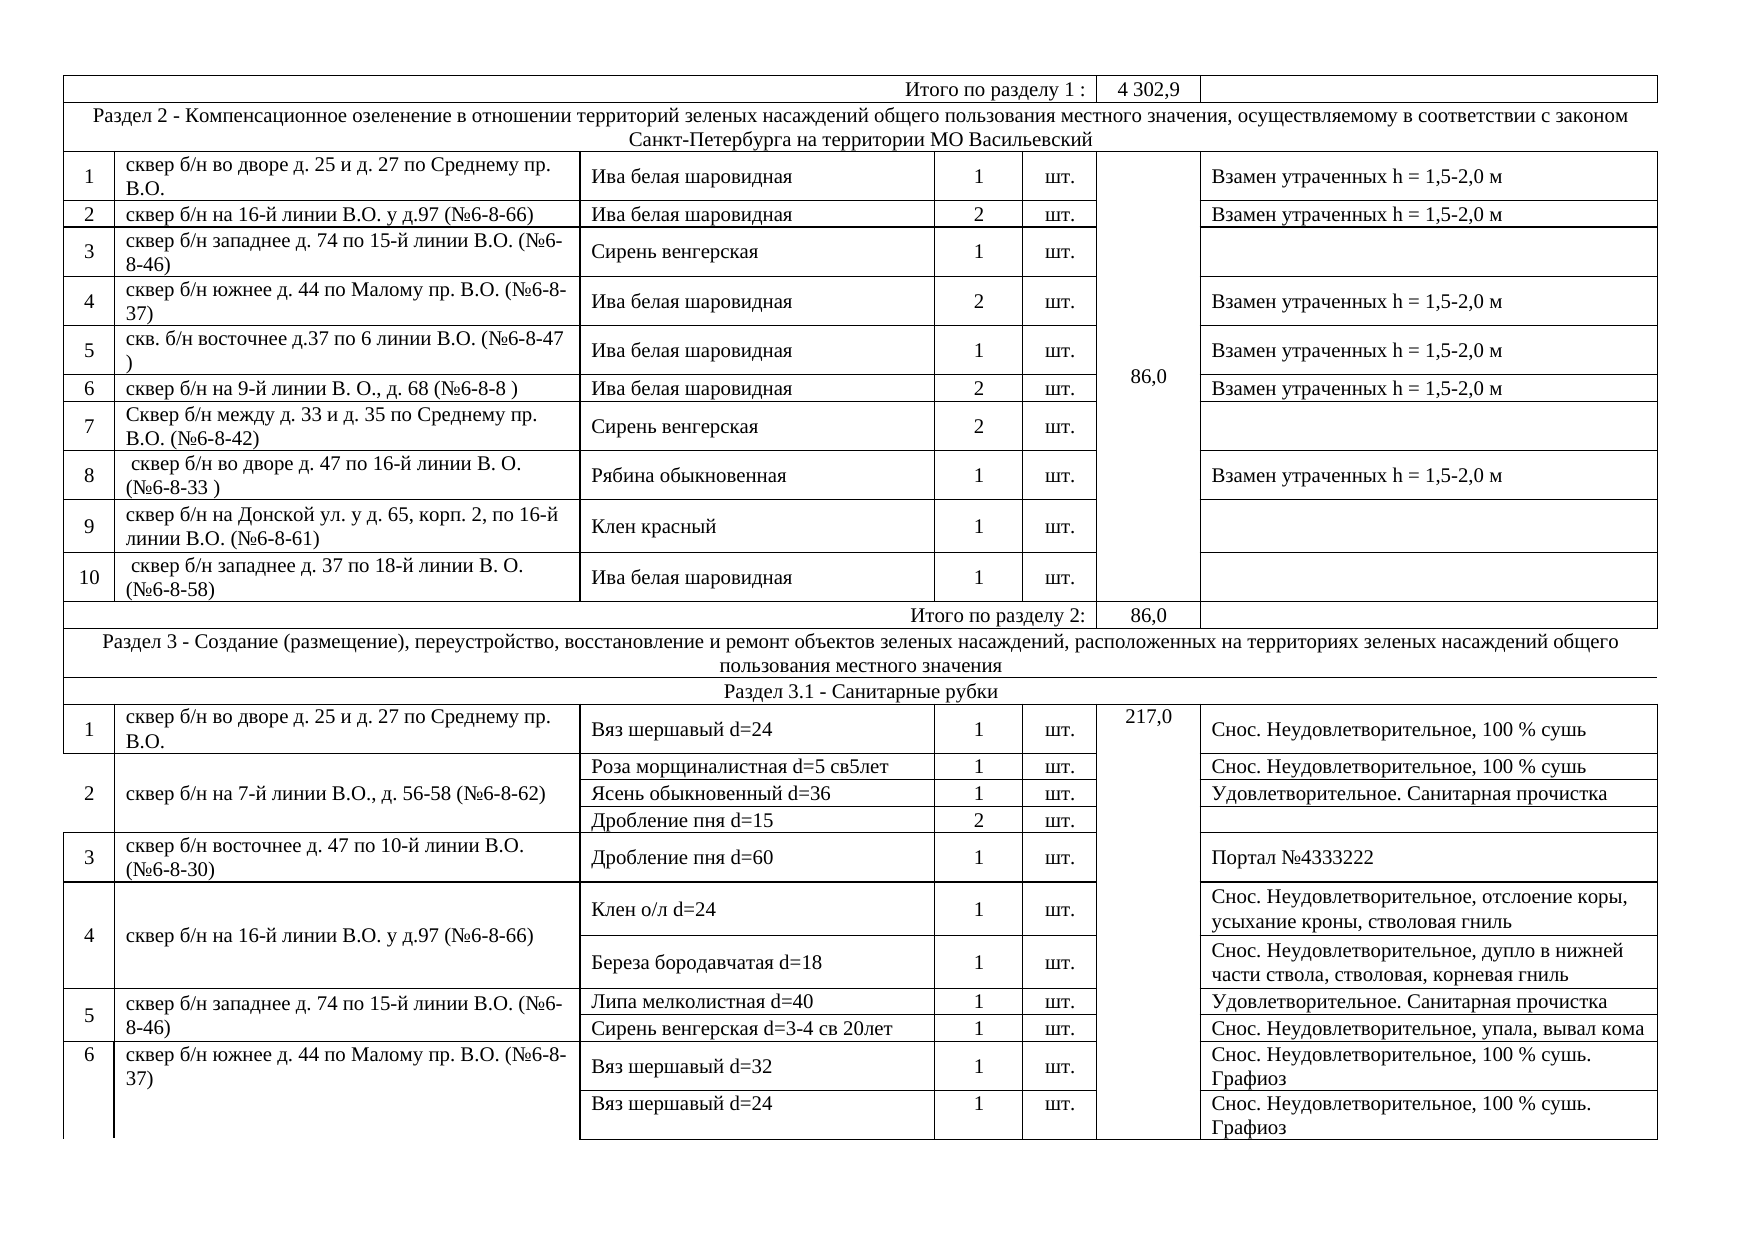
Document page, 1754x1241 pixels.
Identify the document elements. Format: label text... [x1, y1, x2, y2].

table_cell сквер б/н на 16-й линии В.О. у д.97 (№6-8-66) [115, 201, 579, 226]
table_cell Итого по разделу 1 : [64, 76, 1096, 102]
table_cell Удовлетворительное. Санитарная прочистка [1201, 989, 1657, 1014]
table_cell 217,0 [1097, 705, 1200, 1139]
table_cell шт. [1023, 1042, 1096, 1090]
table_cell шт. [1023, 936, 1096, 988]
table_cell шт. [1023, 402, 1096, 450]
table_cell шт. [1023, 152, 1096, 200]
table_cell 6 [64, 375, 114, 401]
table_cell [1201, 553, 1657, 601]
table_cell 2 [935, 402, 1022, 450]
table_cell 1 [935, 780, 1022, 806]
table_cell сквер б/н южнее д. 44 по Малому пр. В.О. (№6-8-37) [114, 1042, 579, 1139]
table_cell Липа мелколистная d=40 [581, 989, 934, 1014]
table_cell шт. [1023, 326, 1096, 374]
table_cell 3 [64, 833, 114, 881]
table_cell 2 [935, 375, 1022, 401]
table_cell Ива белая шаровидная [581, 152, 934, 200]
table_cell 5 [64, 989, 114, 1041]
table_cell 4 [64, 883, 114, 988]
table_cell шт. [1023, 807, 1096, 832]
table_cell Сирень венгерская [581, 402, 934, 450]
table_cell шт. [1023, 375, 1096, 401]
table_cell 10 [64, 553, 114, 601]
table_cell 1 [935, 883, 1022, 934]
table_cell Раздел 3 - Создание (размещение), переустройство, восстановление и ремонт объектов зеленых насаждений, расположенных на территориях зеленых насаждений общего пользования местного значения [64, 629, 1658, 677]
table_cell сквер б/н во дворе д. 25 и д. 27 по Среднему пр. В.О. [115, 705, 579, 753]
table_cell Взамен утраченных h = 1,5-2,0 м [1201, 152, 1657, 200]
table_cell 4 [64, 277, 114, 325]
table_cell шт. [1023, 201, 1096, 226]
table_cell [1201, 807, 1657, 832]
table_cell сквер б/н на 7-й линии В.О., д. 56-58 (№6-8-62) [115, 754, 579, 832]
table_cell Итого по разделу 2: [64, 602, 1096, 628]
table_cell шт. [1023, 1091, 1096, 1139]
table_cell Раздел 2 - Компенсационное озеленение в отношении территорий зеленых насаждений общего пользования местного значения, осуществляемому в соответствии с законом Санкт-Петербурга на территории МО Васильевский [64, 103, 1658, 151]
table_cell 7 [64, 402, 114, 450]
table_cell Удовлетворительное. Санитарная прочистка [1201, 780, 1657, 806]
table_cell 2 [64, 754, 114, 832]
table_cell 1 [935, 326, 1022, 374]
table_cell Взамен утраченных h = 1,5-2,0 м [1201, 451, 1657, 499]
table_cell 2 [935, 277, 1022, 325]
table_cell Взамен утраченных h = 1,5-2,0 м [1201, 326, 1657, 374]
table_cell 5 [64, 326, 114, 374]
table_cell шт. [1023, 451, 1096, 499]
table_cell сквер б/н южнее д. 44 по Малому пр. В.О. (№6-8-37) [115, 277, 579, 325]
table_cell 4 302,9 [1097, 76, 1200, 102]
table_cell Вяз шершавый d=24 [581, 705, 934, 753]
table_cell Портал №4333222 [1201, 833, 1657, 881]
table_cell шт. [1023, 705, 1096, 753]
table_cell Снос. Неудовлетворительное, 100 % сушь. Графиоз [1201, 1042, 1657, 1090]
table_cell 1 [935, 1015, 1022, 1041]
table_cell 1 [935, 500, 1022, 552]
table_cell сквер б/н западнее д. 37 по 18-й линии В. О. (№6-8-58) [115, 553, 579, 601]
table_cell 1 [935, 228, 1022, 276]
table_cell Ясень обыкновенный d=36 [581, 780, 934, 806]
table_cell [1201, 402, 1657, 450]
table_cell 1 [935, 1091, 1022, 1139]
table_cell Ива белая шаровидная [581, 277, 934, 325]
table_cell 6 [64, 1042, 114, 1139]
table_cell сквер б/н на Донской ул. у д. 65, корп. 2, по 16-й линии В.О. (№6-8-61) [115, 500, 579, 552]
table_cell сквер б/н во дворе д. 25 и д. 27 по Среднему пр. В.О. [115, 152, 579, 200]
table_cell Взамен утраченных h = 1,5-2,0 м [1201, 277, 1657, 325]
table_cell Клен о/л d=24 [581, 883, 934, 934]
table_cell Снос. Неудовлетворительное, 100 % сушь [1201, 705, 1657, 753]
table_cell Взамен утраченных h = 1,5-2,0 м [1201, 201, 1657, 226]
table_cell [1201, 500, 1657, 552]
table_cell Снос. Неудовлетворительное, дупло в нижней части ствола, стволовая, корневая гниль [1201, 936, 1657, 988]
table_cell 1 [935, 705, 1022, 753]
table_cell сквер б/н западнее д. 74 по 15-й линии В.О. (№6-8-46) [115, 989, 579, 1041]
table_cell 1 [935, 833, 1022, 881]
table_cell шт. [1023, 754, 1096, 779]
table_cell 1 [935, 936, 1022, 988]
table_cell Ива белая шаровидная [581, 553, 934, 601]
table_cell сквер б/н восточнее д. 47 по 10-й линии В.О. (№6-8-30) [115, 833, 579, 881]
table_cell 86,0 [1097, 602, 1200, 628]
table_cell Ива белая шаровидная [581, 201, 934, 226]
table_cell Сирень венгерская d=3-4 св 20лет [581, 1015, 934, 1041]
table_cell шт. [1023, 989, 1096, 1014]
table_cell 9 [64, 500, 114, 552]
table_cell шт. [1023, 780, 1096, 806]
table_cell [1201, 602, 1657, 628]
table_cell Снос. Неудовлетворительное, 100 % сушь. Графиоз [1201, 1091, 1657, 1139]
table_cell шт. [1023, 1015, 1096, 1041]
table_cell Ива белая шаровидная [581, 375, 934, 401]
table_cell 8 [64, 451, 114, 499]
table_cell шт. [1023, 883, 1096, 934]
table_cell Взамен утраченных h = 1,5-2,0 м [1201, 375, 1657, 401]
table_cell шт. [1023, 553, 1096, 601]
table_cell 1 [935, 989, 1022, 1014]
table_cell Дробление пня d=60 [581, 833, 934, 881]
table_cell 2 [935, 201, 1022, 226]
table_cell Дробление пня d=15 [581, 807, 934, 832]
table_cell шт. [1023, 833, 1096, 881]
table_cell 1 [64, 152, 114, 200]
table_cell 3 [64, 228, 114, 276]
table_cell 2 [64, 201, 114, 226]
table_cell Рябина обыкновенная [581, 451, 934, 499]
table_cell шт. [1023, 277, 1096, 325]
table_cell Ива белая шаровидная [581, 326, 934, 374]
table_cell Роза морщиналистная d=5 св5лет [581, 754, 934, 779]
table_cell Сквер б/н между д. 33 и д. 35 по Среднему пр. В.О. (№6-8-42) [115, 402, 579, 450]
table_cell 1 [64, 705, 114, 753]
table_cell Снос. Неудовлетворительное, 100 % сушь [1201, 754, 1657, 779]
table_cell [1201, 228, 1657, 276]
table_cell Сирень венгерская [581, 228, 934, 276]
table_cell скв. б/н восточнее д.37 по 6 линии В.О. (№6-8-47 ) [115, 326, 579, 374]
table_cell [1201, 76, 1657, 102]
table_cell 1 [935, 754, 1022, 779]
table_cell Снос. Неудовлетворительное, упала, вывал кома [1201, 1015, 1657, 1041]
table_cell шт. [1023, 500, 1096, 552]
table_cell 1 [935, 451, 1022, 499]
table_cell Береза бородавчатая d=18 [581, 936, 934, 988]
table_cell сквер б/н западнее д. 74 по 15-й линии В.О. (№6-8-46) [115, 228, 579, 276]
table_cell 1 [935, 152, 1022, 200]
table_cell шт. [1023, 228, 1096, 276]
table_cell Вяз шершавый d=32 [581, 1042, 934, 1090]
table_cell Вяз шершавый d=24 [581, 1091, 934, 1139]
table_cell Раздел 3.1 - Санитарные рубки [64, 677, 1658, 703]
table_cell Клен красный [581, 500, 934, 552]
table_cell 1 [935, 553, 1022, 601]
table_cell 1 [935, 1042, 1022, 1090]
table_cell 2 [935, 807, 1022, 832]
table_cell сквер б/н на 16-й линии В.О. у д.97 (№6-8-66) [115, 883, 579, 988]
table_cell 86,0 [1097, 152, 1200, 601]
table_cell сквер б/н во дворе д. 47 по 16-й линии В. О. (№6-8-33 ) [115, 451, 579, 499]
table_cell сквер б/н на 9-й линии В. О., д. 68 (№6-8-8 ) [115, 375, 579, 401]
table_cell Снос. Неудовлетворительное, отслоение коры, усыхание кроны, стволовая гниль [1201, 883, 1657, 934]
